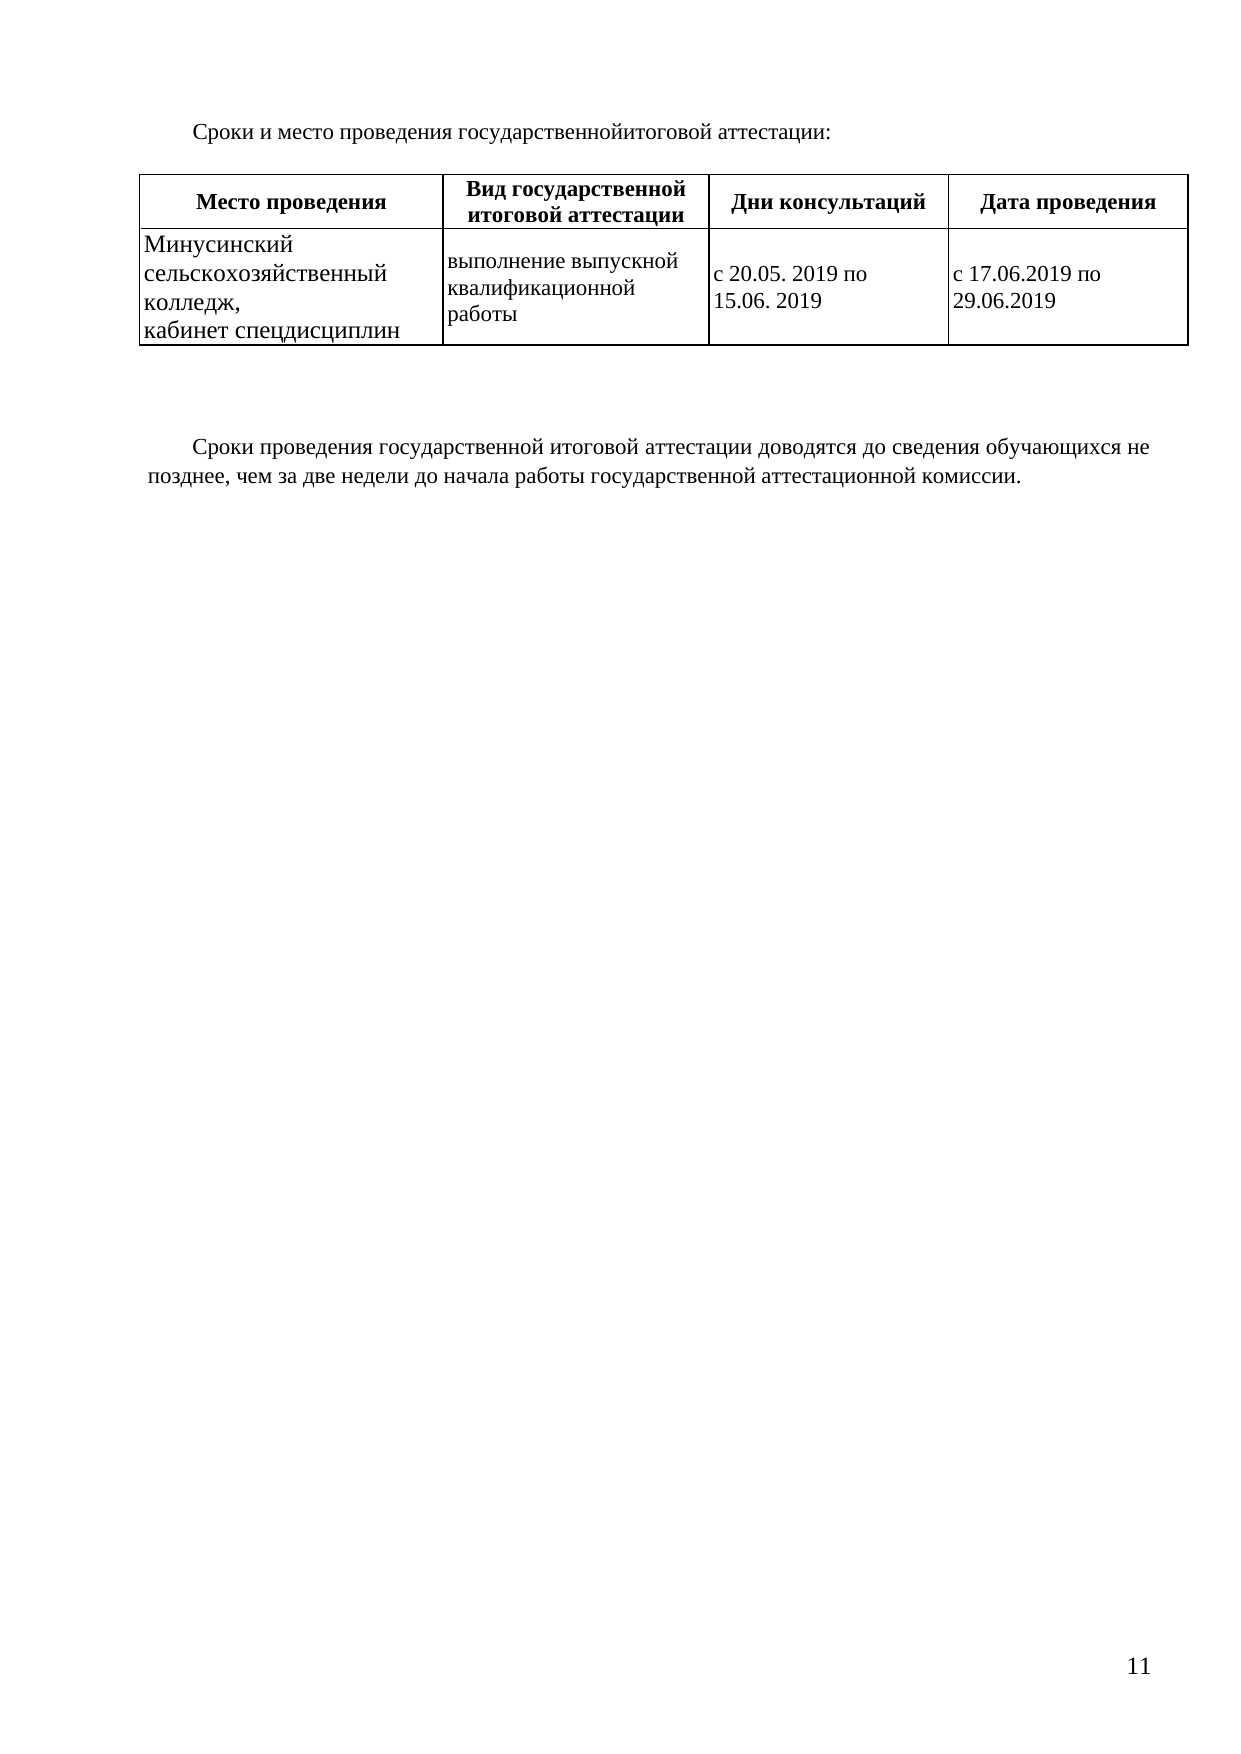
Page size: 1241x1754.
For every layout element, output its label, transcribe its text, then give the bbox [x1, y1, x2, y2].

table_header Дата проведения [949, 175, 1187, 228]
table_cell с 17.06.2019 по 29.06.2019 [949, 229, 1187, 344]
text Сроки и место проведения государственнойитоговой аттестации: [148, 118, 1152, 144]
table_cell выполнение выпускной квалификационной работы [444, 229, 708, 344]
table_cell с 20.05. 2019 по 15.06. 2019 [710, 229, 948, 344]
table_header Вид государственной итоговой аттестации [444, 175, 708, 228]
table_cell Минусинский сельскохозяйственный колледж, кабинет спецдисциплин [140, 229, 442, 344]
text Сроки проведения государственной итоговой аттестации доводятся до сведения обучающихся не позднее, чем за две недели до начала работы государственной аттестационной комиссии. [148, 431, 1152, 489]
table_header Место проведения [140, 175, 442, 228]
table_header Дни консультаций [710, 175, 948, 228]
